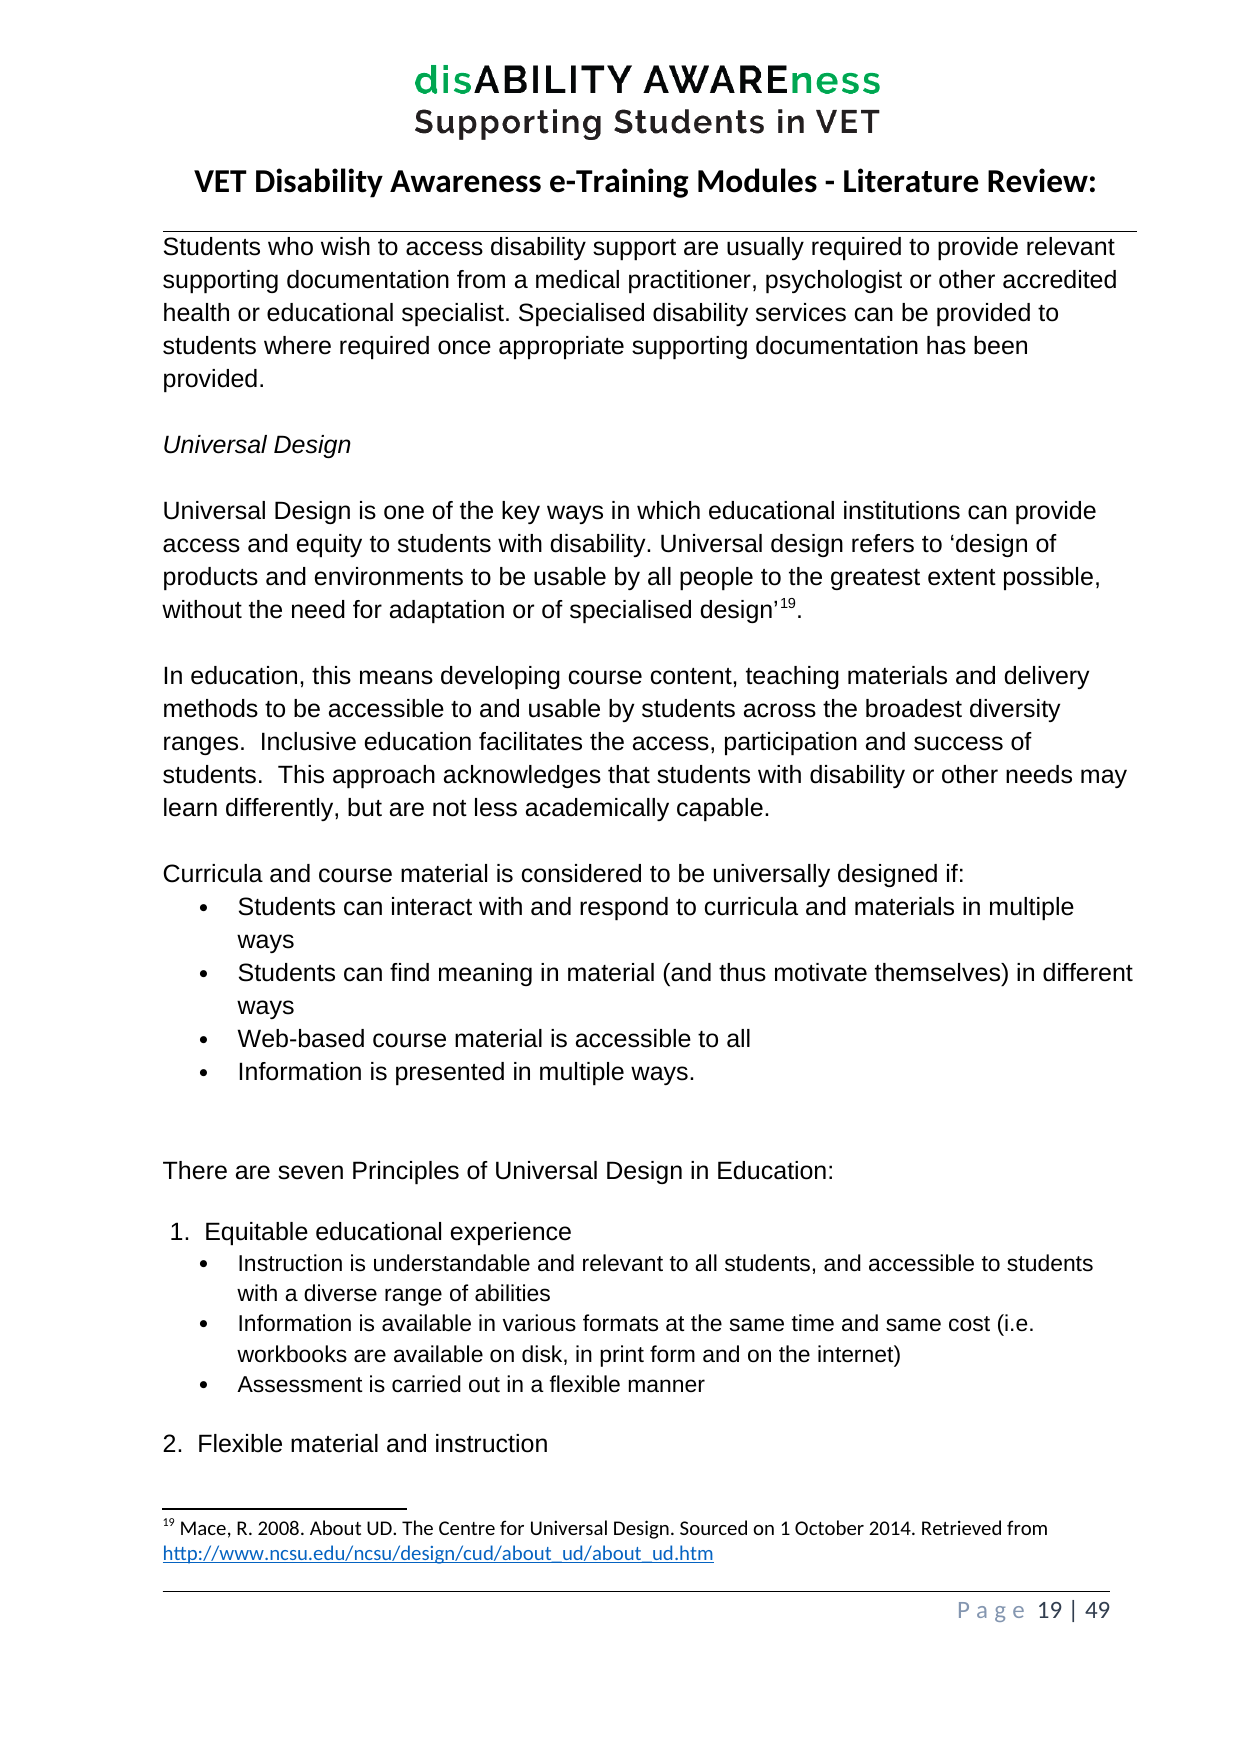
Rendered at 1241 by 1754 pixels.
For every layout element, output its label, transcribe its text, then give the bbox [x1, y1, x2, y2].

list Information is presented in multiple ways. [200, 1057, 1137, 1086]
list Instruction is understandable and relevant to all students, and accessible to students with a diverse range of abilities [200, 1250, 1137, 1306]
list Information is available in various formats at the same time and same cost (i.e. workbooks are available on disk, in print form and on the internet) [200, 1310, 1137, 1367]
list Students can interact with and respond to curricula and materials in multiple ways [200, 892, 1137, 954]
list Assessment is carried out in a flexible manner [200, 1371, 1137, 1397]
text Universal Design [162, 430, 1137, 459]
text There are seven Principles of Universal Design in Education: [162, 1156, 1137, 1185]
text 2. Flexible material and instruction [162, 1401, 1137, 1458]
text Universal Design is one of the key ways in which educational institutions can provide access and equity to students with disability. Universal design refers to ‘design of products and environments to be usable by all people to the greatest extent possible, without the need for adaptation or of specialised design’. [162, 463, 1137, 624]
text In education, this means developing course content, teaching materials and delivery methods to be accessible to and usable by students across the broadest diversity ranges. Inclusive education facilitates the access, participation and success of students. This approach acknowledges that students with disability or other needs may learn differently, but are not less academically capable. [162, 661, 1137, 822]
list Web-based course material is accessible to all [200, 1024, 1137, 1053]
picture [403, 36, 888, 156]
text Curricula and course material is considered to be universally designed if: [162, 859, 1137, 888]
list Students can find meaning in material (and thus motivate themselves) in different ways [200, 958, 1137, 1020]
text 1. Equitable educational experience [162, 1217, 1137, 1246]
